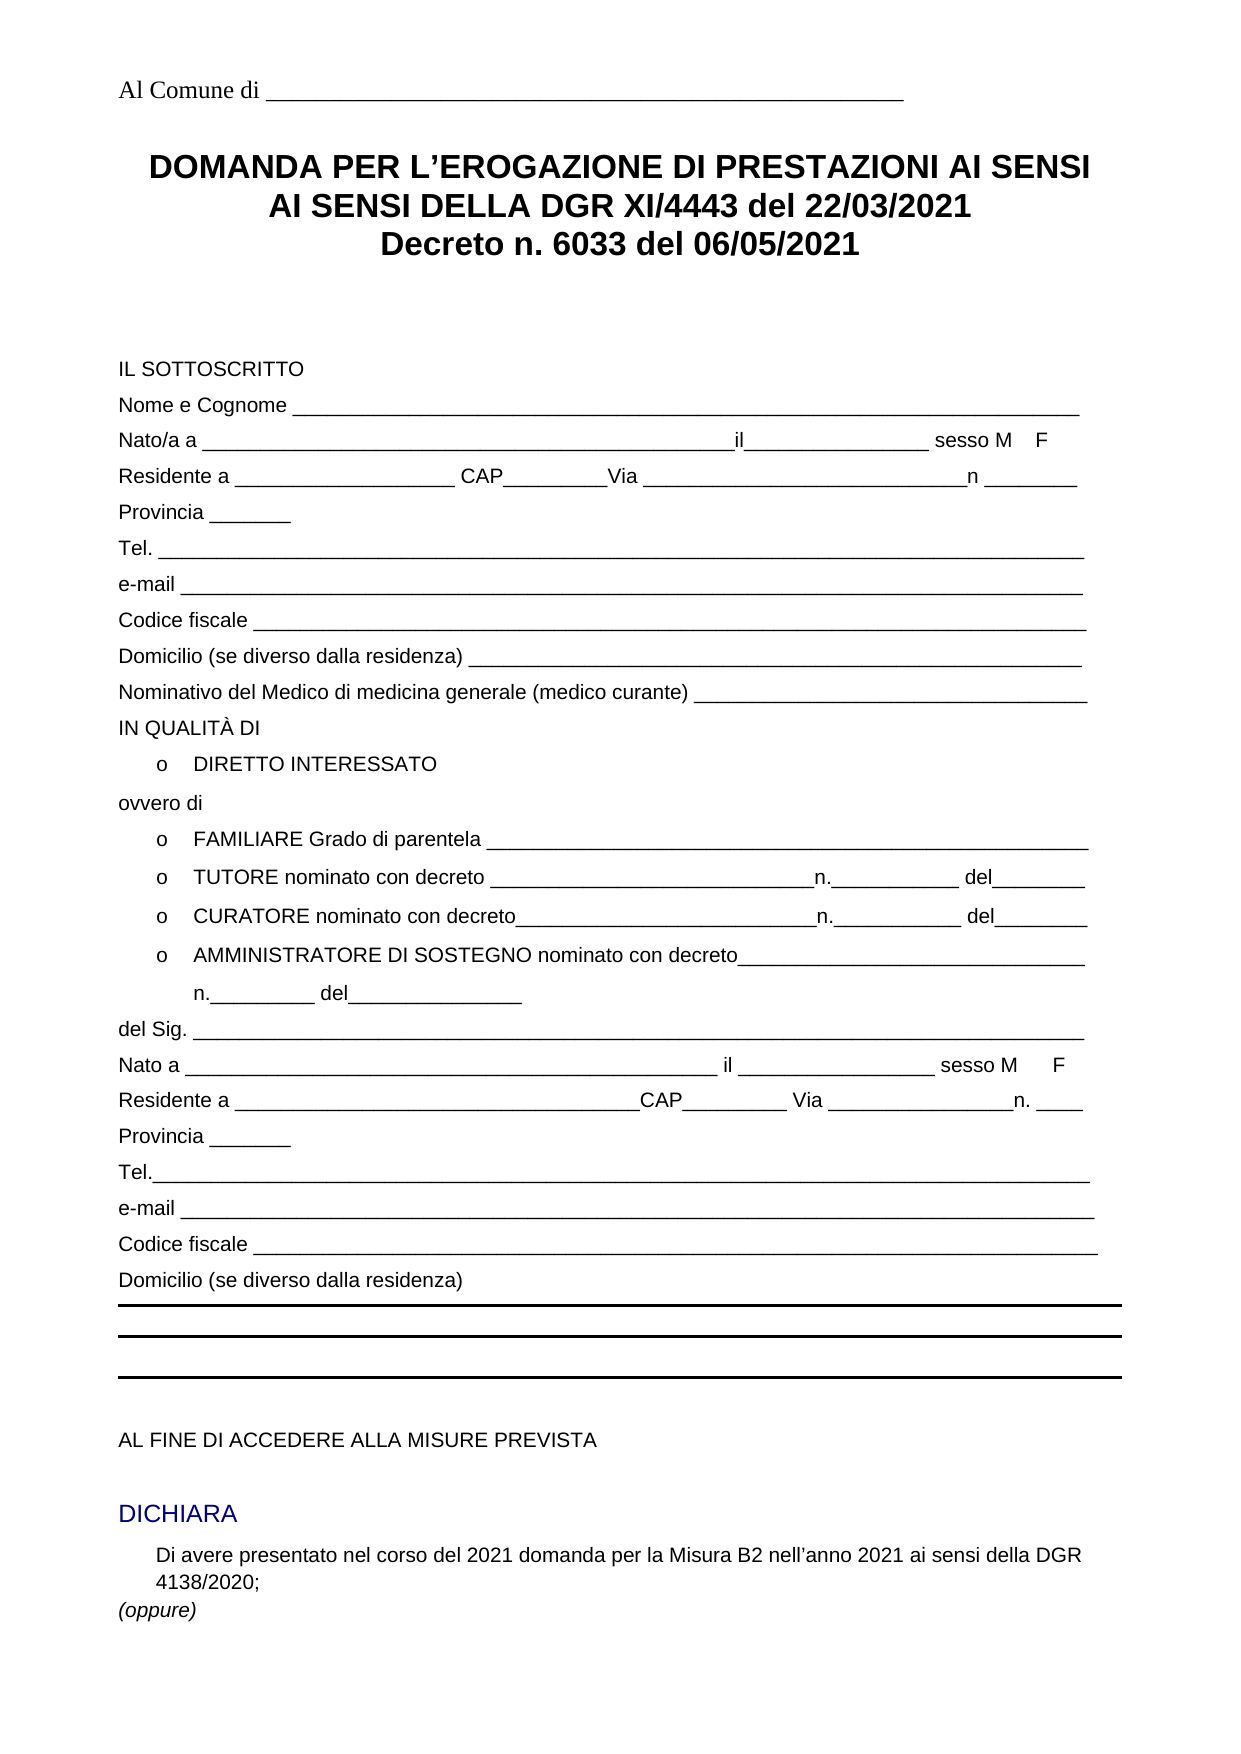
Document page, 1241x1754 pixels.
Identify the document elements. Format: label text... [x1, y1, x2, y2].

text Tel._________________________________________________________________________________ [118, 1160, 1122, 1184]
list DIRETTO INTERESSATO [156, 752, 1122, 778]
text Nominativo del Medico di medicina generale (medico curante) __________________________________ [118, 680, 1122, 704]
text ovvero di [118, 791, 1122, 814]
text Nome e Cognome ____________________________________________________________________ [118, 392, 1122, 416]
text Nato/a a ______________________________________________il________________ sesso M F [118, 428, 1122, 452]
text Domicilio (se diverso dalla residenza) _____________________________________________________ [118, 644, 1122, 668]
text Residente a ___________________ CAP_________Via ____________________________n ________ [118, 464, 1122, 488]
text Provincia _______ [118, 500, 1122, 524]
text Nato a ______________________________________________ il _________________ sesso M F [118, 1052, 1122, 1076]
text Codice fiscale ________________________________________________________________________ [118, 608, 1122, 632]
list Di avere presentato nel corso del 2021 domanda per la Misura B2 nell’anno 2021 ai sensi della DGR 4138/2020; [118, 1542, 1122, 1594]
text Tel. ________________________________________________________________________________ [118, 536, 1122, 560]
text DICHIARA [118, 1499, 1122, 1528]
list CURATORE nominato con decreto__________________________n.___________ del________ [156, 904, 1122, 930]
text Decreto n. 6033 del 06/05/2021 [118, 224, 1122, 263]
text DOMANDA PER L’EROGAZIONE DI PRESTAZIONI AI SENSI [118, 148, 1122, 186]
text del Sig. _____________________________________________________________________________ [118, 1016, 1122, 1040]
text Residente a ___________________________________CAP_________ Via ________________n. ____ [118, 1088, 1122, 1112]
list AMMINISTRATORE DI SOSTEGNO nominato con decreto______________________________ n._________ del_______________ [156, 943, 1122, 1004]
text Domicilio (se diverso dalla residenza) [118, 1268, 1122, 1292]
text AI SENSI DELLA DGR XI/4443 del 22/03/2021 [118, 186, 1122, 224]
text Codice fiscale _________________________________________________________________________ [118, 1232, 1122, 1256]
text e-mail ______________________________________________________________________________ [118, 572, 1122, 596]
text IN QUALITÀ DI [118, 716, 1122, 740]
text e-mail _______________________________________________________________________________ [118, 1196, 1122, 1220]
text Provincia _______ [118, 1124, 1122, 1148]
text AL FINE DI ACCEDERE ALLA MISURE PREVISTA [118, 1427, 1122, 1451]
text (oppure) [118, 1598, 1122, 1622]
list FAMILIARE Grado di parentela ____________________________________________________ [156, 826, 1122, 852]
text IL SOTTOSCRITTO [118, 356, 1122, 380]
list TUTORE nominato con decreto ____________________________n.___________ del________ [156, 865, 1122, 891]
